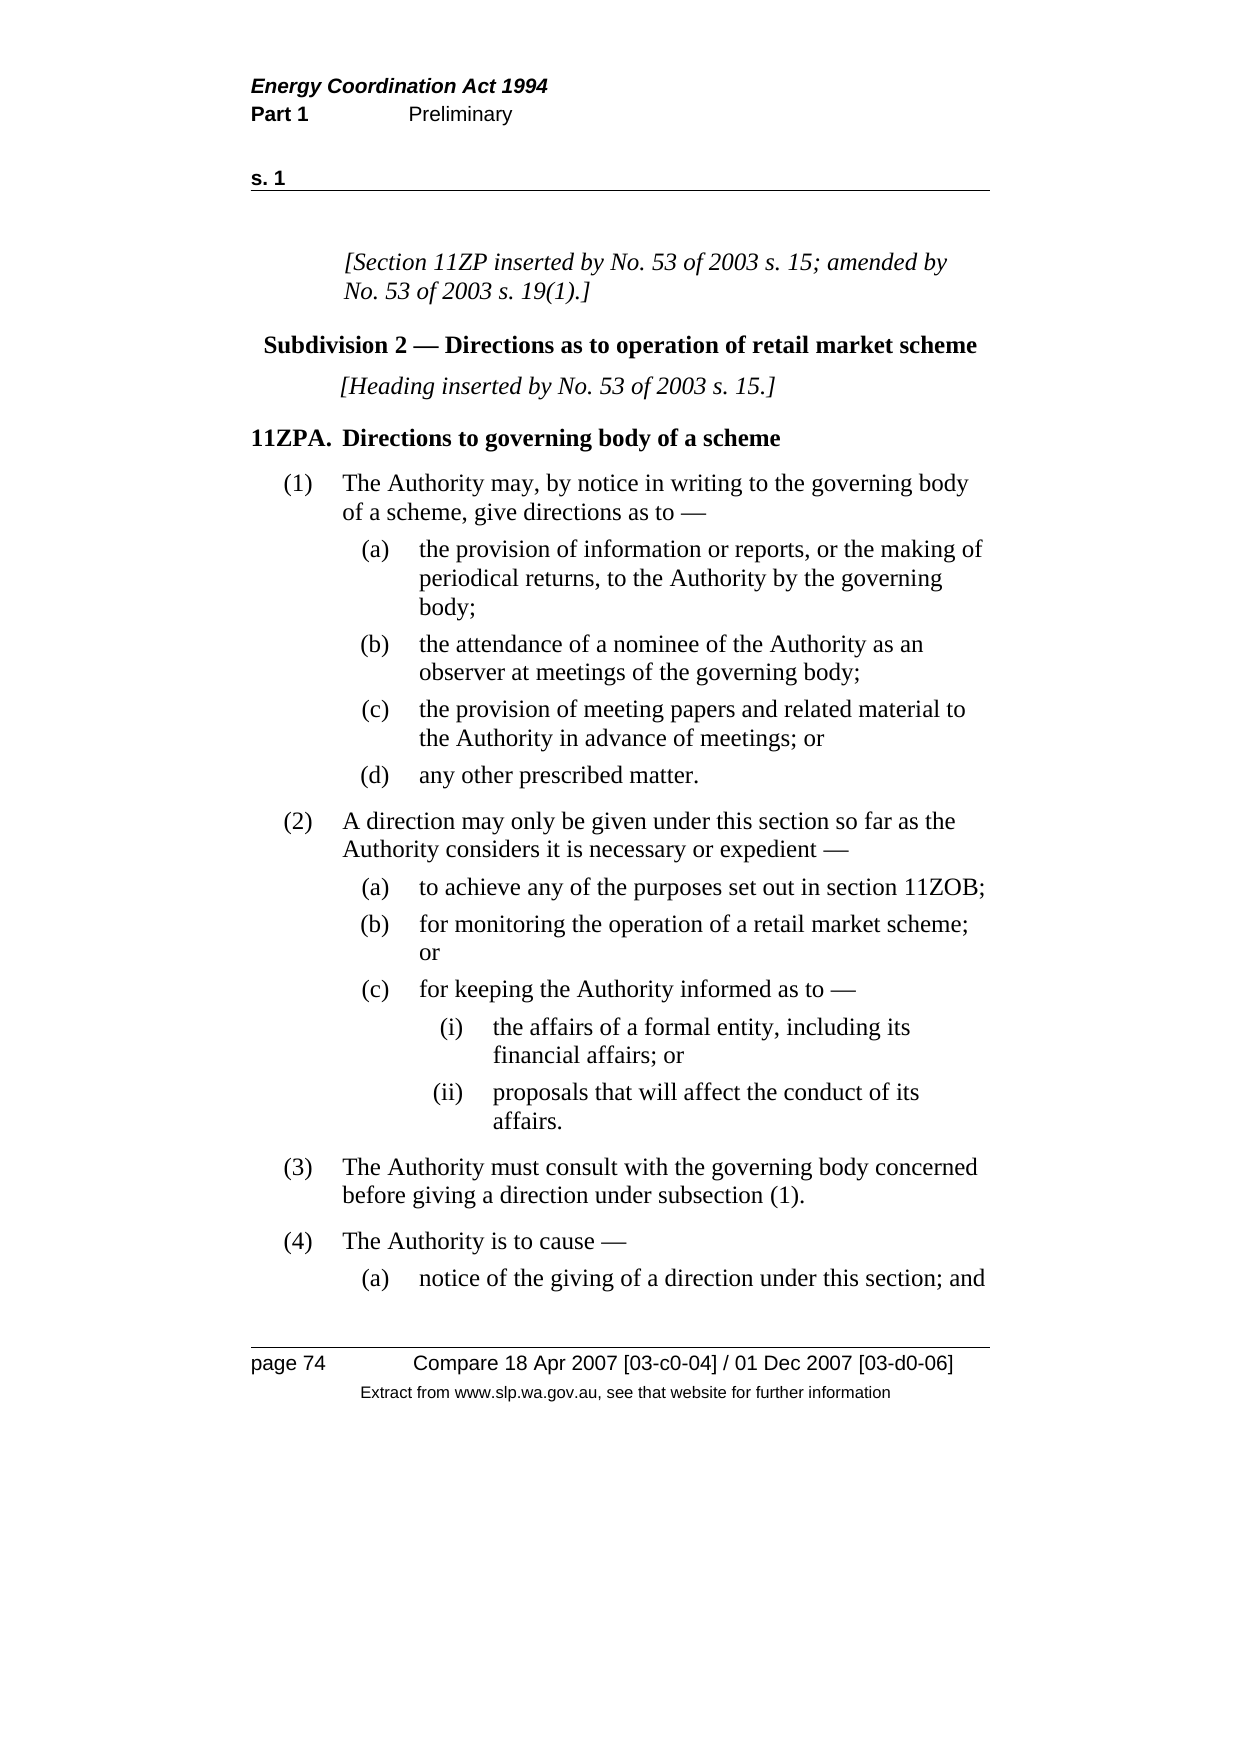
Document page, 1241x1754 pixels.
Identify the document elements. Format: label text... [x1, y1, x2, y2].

subtitle [Heading inserted by No. 53 of 2003 s. 15.] [251, 371, 990, 400]
text (b) the attendance of a nominee of the Authority as an observer at meetings of the governing body; [251, 629, 990, 686]
text (4) The Authority is to cause — [251, 1226, 990, 1254]
text (i) the affairs of a formal entity, including its financial affairs; or [251, 1012, 990, 1069]
text (c) the provision of meeting papers and related material to the Authority in advance of meetings; or [251, 694, 990, 752]
text (3) The Authority must consult with the governing body concerned before giving a direction under subsection (1). [251, 1152, 990, 1209]
text (a) notice of the giving of a direction under this section; and [251, 1263, 990, 1292]
text (1) The Authority may, by notice in writing to the governing body of a scheme, give directions as to — [251, 468, 990, 526]
text [Section 11ZP inserted by No. 53 of 2003 s. 15; amended by No. 53 of 2003 s. 19(1).] [251, 247, 990, 305]
text (ii) proposals that will affect the conduct of its affairs. [251, 1077, 990, 1135]
text (b) for monitoring the operation of a retail market scheme; or [251, 909, 990, 966]
text (a) the provision of information or reports, or the making of periodical returns, to the Authority by the governing body; [251, 534, 990, 620]
text (c) for keeping the Authority informed as to — [251, 974, 990, 1003]
subtitle 11ZPA. Directions to governing body of a scheme [251, 423, 990, 452]
subtitle Subdivision 2 — Directions as to operation of retail market scheme [251, 330, 990, 359]
text (a) to achieve any of the purposes set out in section 11ZOB; [251, 872, 990, 900]
text (2) A direction may only be given under this section so far as the Authority considers it is necessary or expedient — [251, 806, 990, 863]
text (d) any other prescribed matter. [251, 760, 990, 789]
